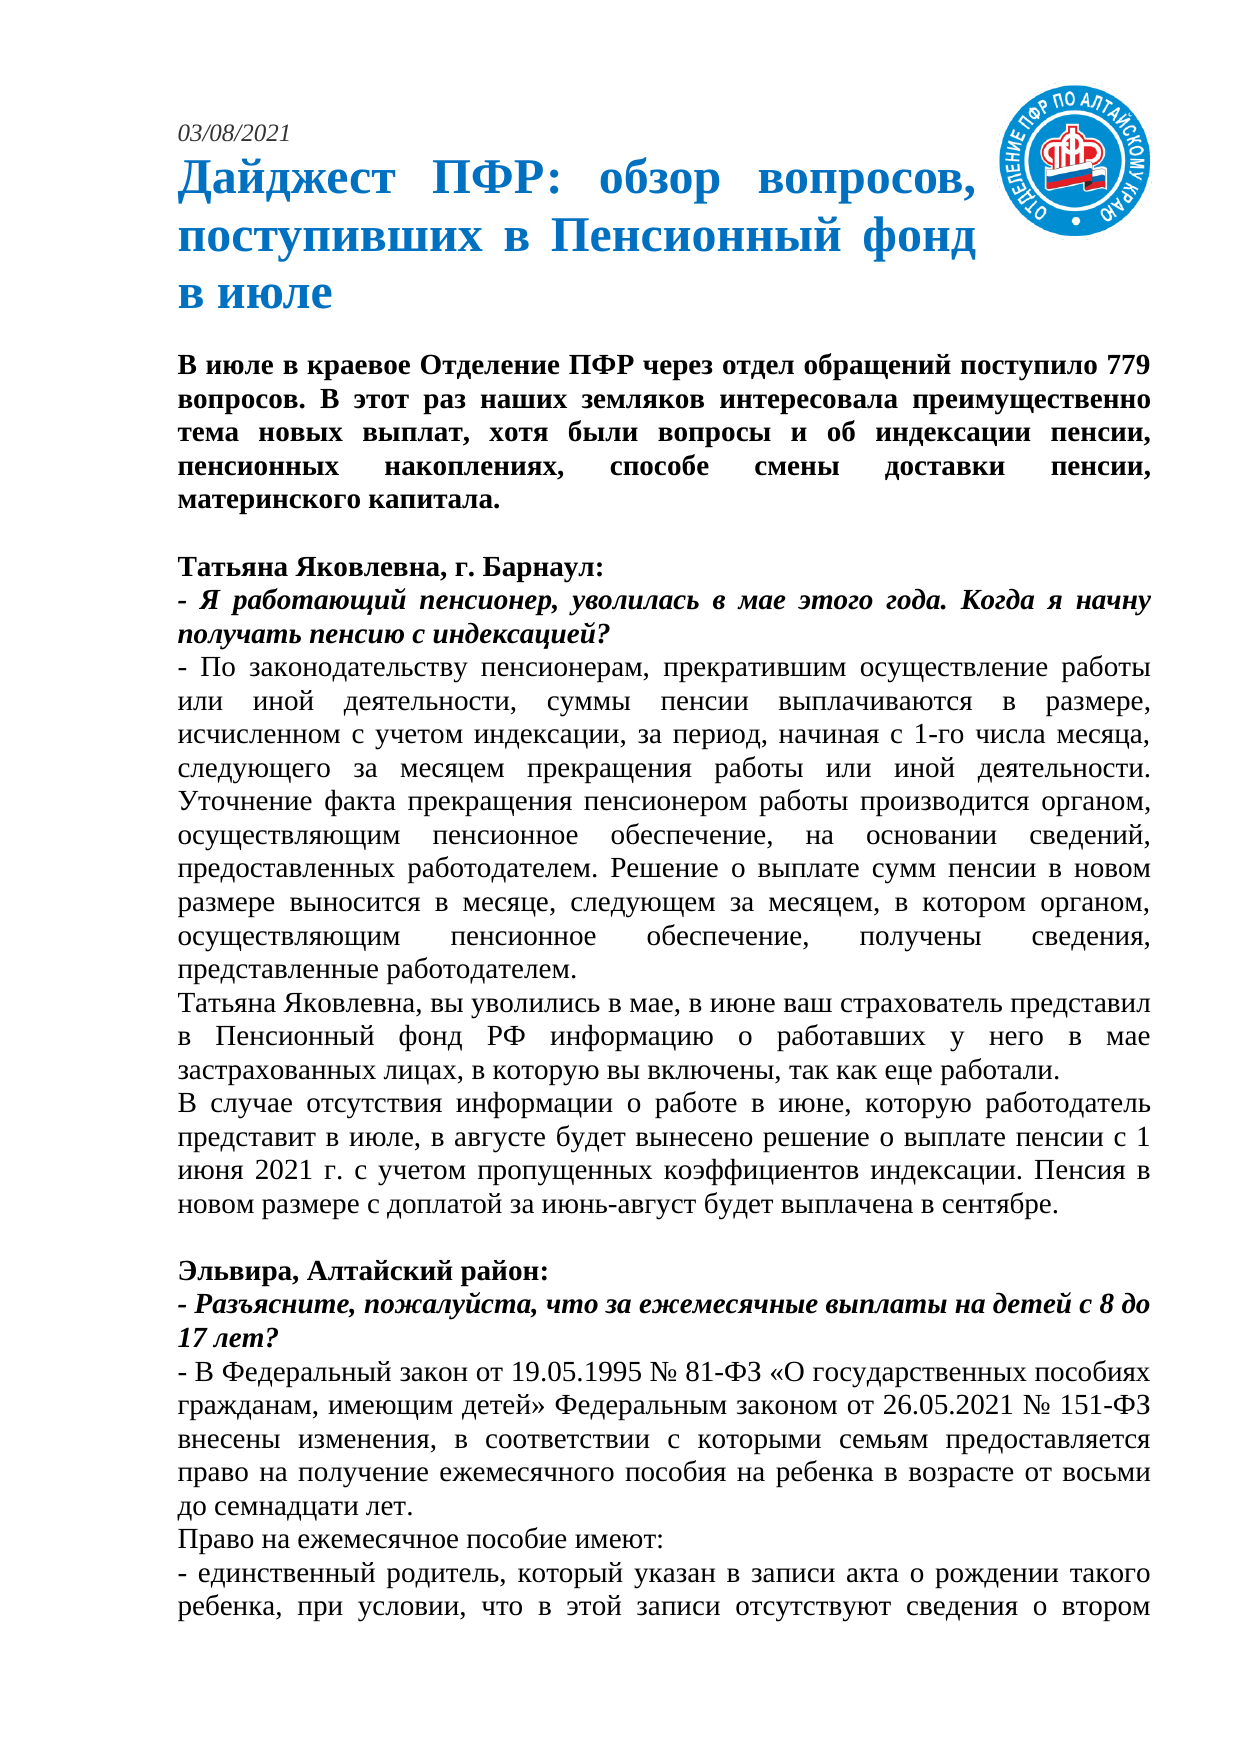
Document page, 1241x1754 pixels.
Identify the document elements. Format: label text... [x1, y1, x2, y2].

text Право на ежемесячное пособие имеют: [177, 1521, 1152, 1555]
subtitle Дайджест ПФР: обзор вопросов, поступивших в Пенсионный фонд в июле [177, 147, 1152, 319]
text В июле в краевое Отделение ПФР через отдел обращений поступило 779 вопросов. В этот раз наших земляков интересовала преимущественно тема новых выплат, хотя были вопросы и об индексации пенсии, пенсионных накоплениях, способе смены доставки пенсии, материнского капитала. [177, 347, 1152, 515]
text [177, 1555, 1152, 1622]
text - По законодательству пенсионерам, прекратившим осуществление работы или иной деятельности, суммы пенсии выплачиваются в размере, исчисленном с учетом индексации, за период, начиная с 1-го числа месяца, следующего за месяцем прекращения работы или иной деятельности. Уточнение факта прекращения пенсионером работы производится органом, осуществляющим пенсионное обеспечение, на основании сведений, предоставленных работодателем. Решение о выплате сумм пенсии в новом размере выносится в месяце, следующем за месяцем, в котором органом, осуществляющим пенсионное обеспечение, получены сведения, представленные работодателем. [177, 649, 1152, 985]
picture [995, 81, 1154, 240]
text - Разъясните, пожалуйста, что за ежемесячные выплаты на детей с 8 до 17 лет? [177, 1287, 1152, 1354]
text Эльвира, Алтайский район: [177, 1253, 1152, 1287]
text В случае отсутствия информации о работе в июне, которую работодатель представит в июле, в августе будет вынесено решение о выплате пенсии с 1 июня 2021 г. с учетом пропущенных коэффициентов индексации. Пенсия в новом размере с доплатой за июнь-август будет выплачена в сентябре. [177, 1085, 1152, 1219]
text Татьяна Яковлевна, вы уволились в мае, в июне ваш страхователь представил в Пенсионный фонд РФ информацию о работавших у него в мае застрахованных лицах, в которую вы включены, так как еще работали. [177, 985, 1152, 1085]
text Татьяна Яковлевна, г. Барнаул: [177, 549, 1152, 582]
text - В Федеральный закон от 19.05.1995 № 81-ФЗ «О государственных пособиях гражданам, имеющим детей» Федеральным законом от 26.05.2021 № 151-ФЗ внесены изменения, в соответствии с которыми семьям предоставляется право на получение ежемесячного пособия на ребенка в возрасте от восьми до семнадцати лет. [177, 1354, 1152, 1521]
text 03/08/2021 [177, 118, 995, 147]
text - Я работающий пенсионер, уволилась в мае этого года. Когда я начну получать пенсию с индексацией? [177, 582, 1152, 649]
